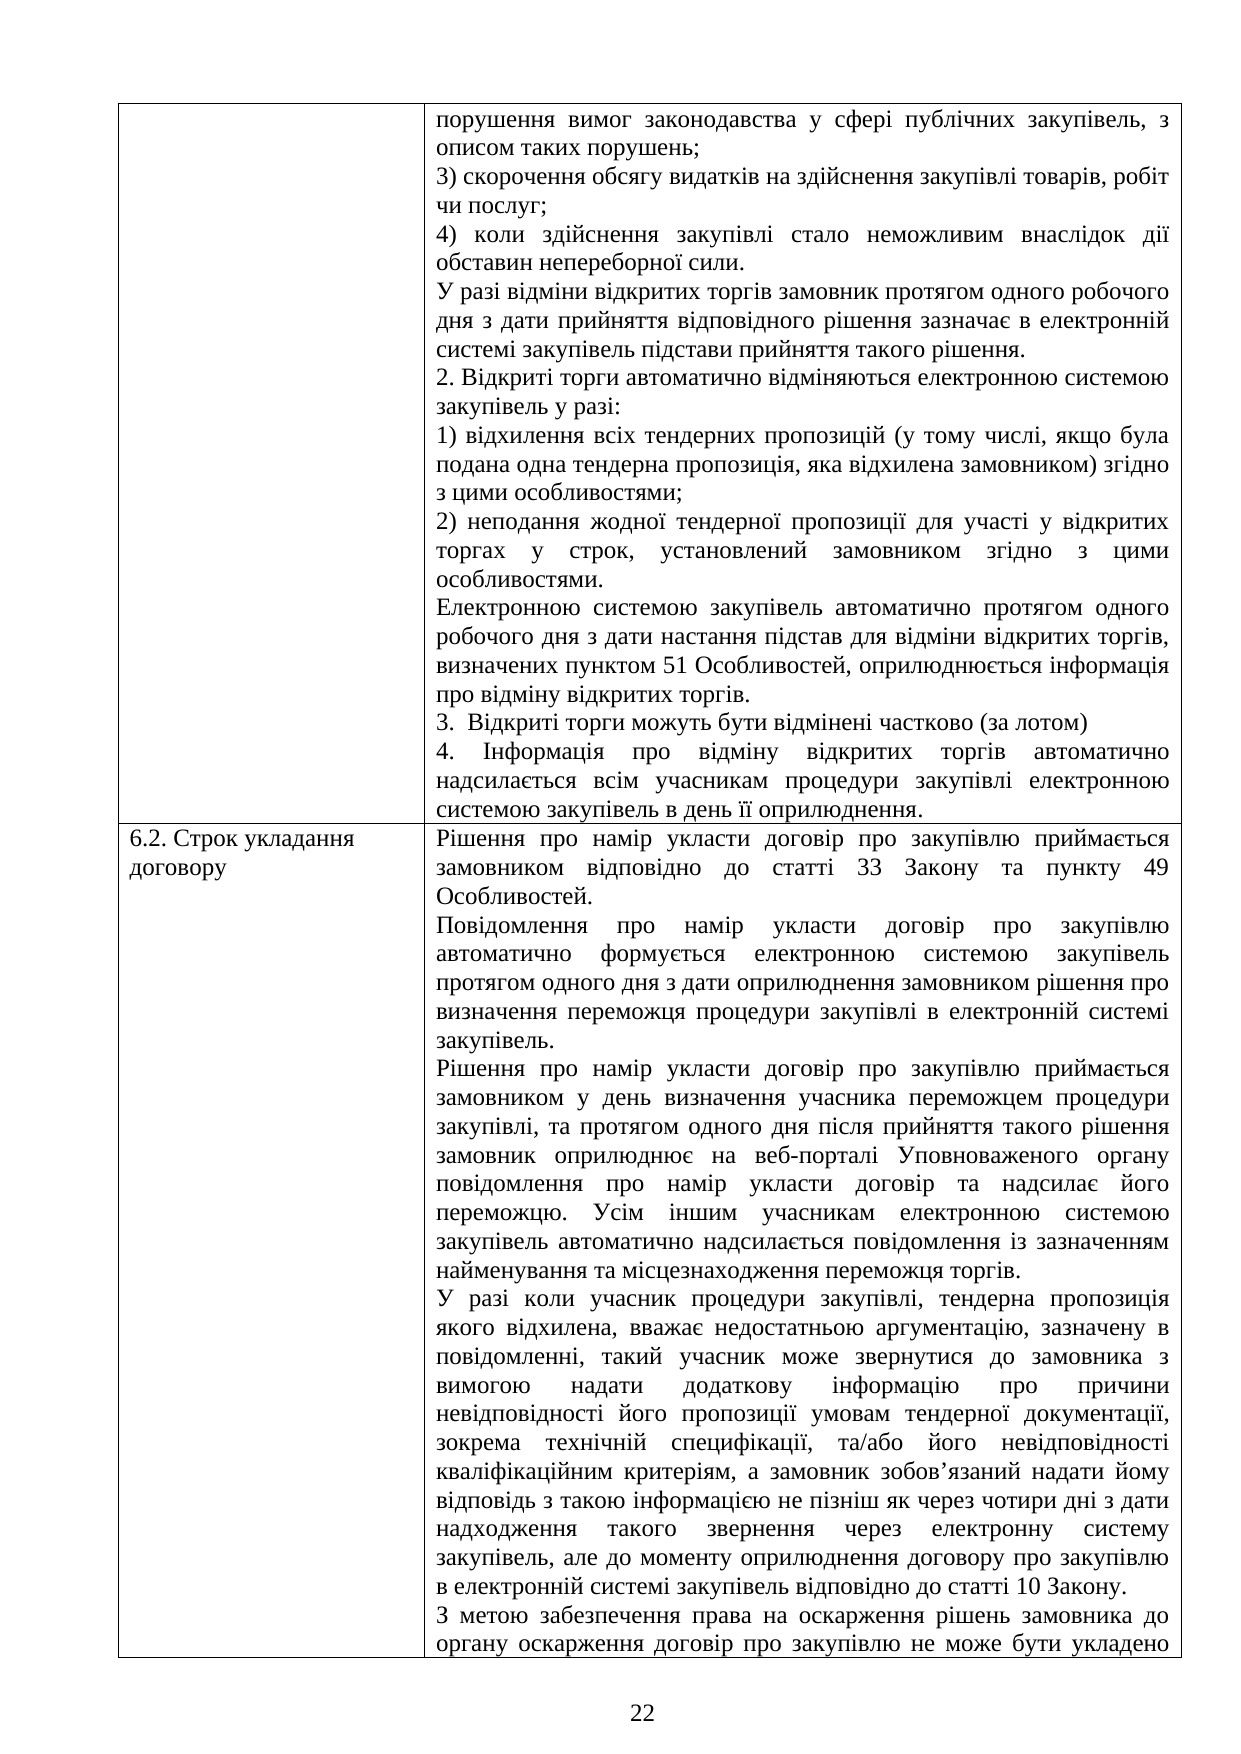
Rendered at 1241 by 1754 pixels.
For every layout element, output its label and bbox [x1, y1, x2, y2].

table_cell [119, 104, 424, 822]
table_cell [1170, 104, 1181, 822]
table_cell [119, 824, 424, 1657]
table_cell [425, 824, 1181, 1657]
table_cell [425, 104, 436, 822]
